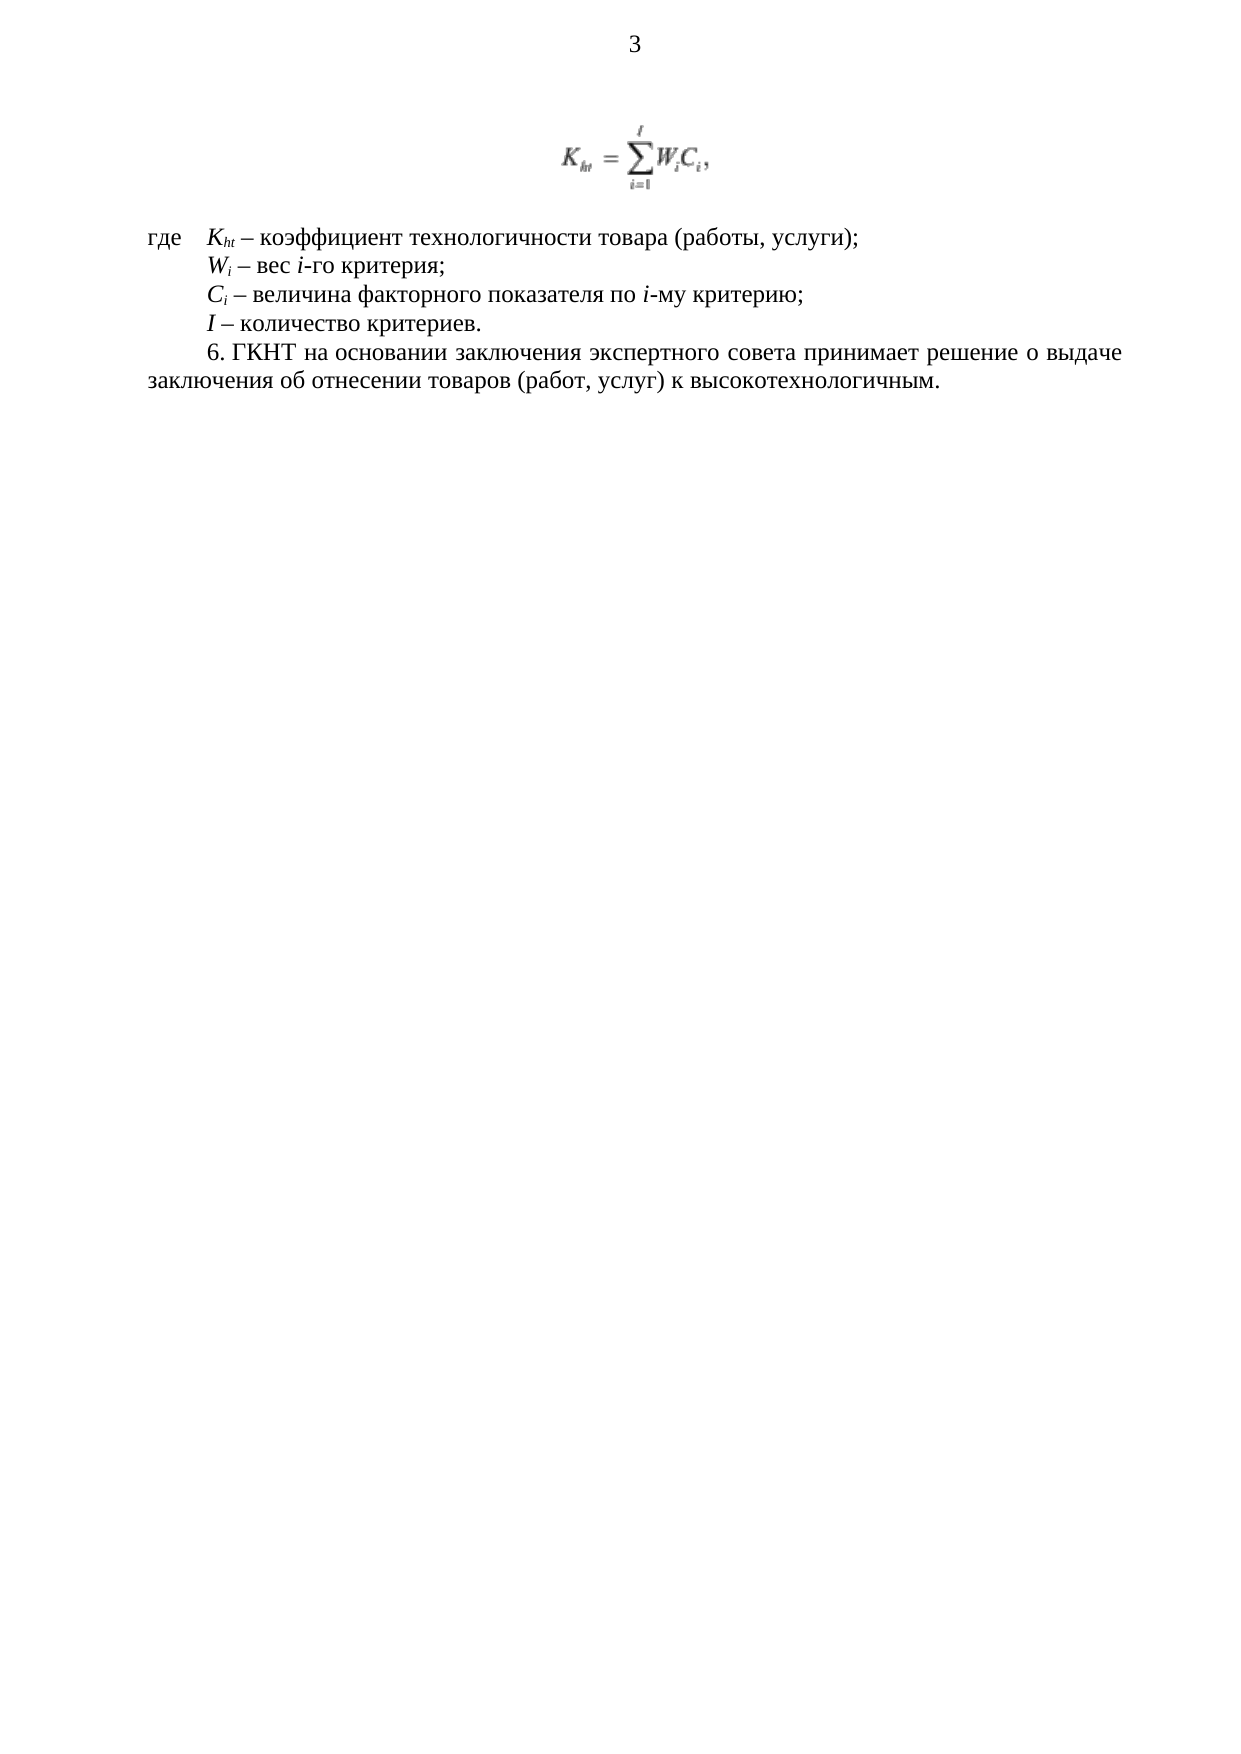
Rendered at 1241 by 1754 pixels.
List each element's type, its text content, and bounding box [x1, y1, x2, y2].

text I – количество критериев. [147, 308, 1122, 337]
text 6. ГКНТ на основании заключения экспертного совета принимает решение о выдаче заключения об отнесении товаров (работ, услуг) к высокотехнологичным. [147, 337, 1122, 394]
picture [557, 118, 713, 194]
text где Kht – коэффициент технологичности товара (работы, услуги); [147, 222, 1122, 251]
text Wi – вес i-го критерия; [147, 251, 1122, 279]
text Ci – величина факторного показателя по i-му критерию; [147, 279, 1122, 308]
